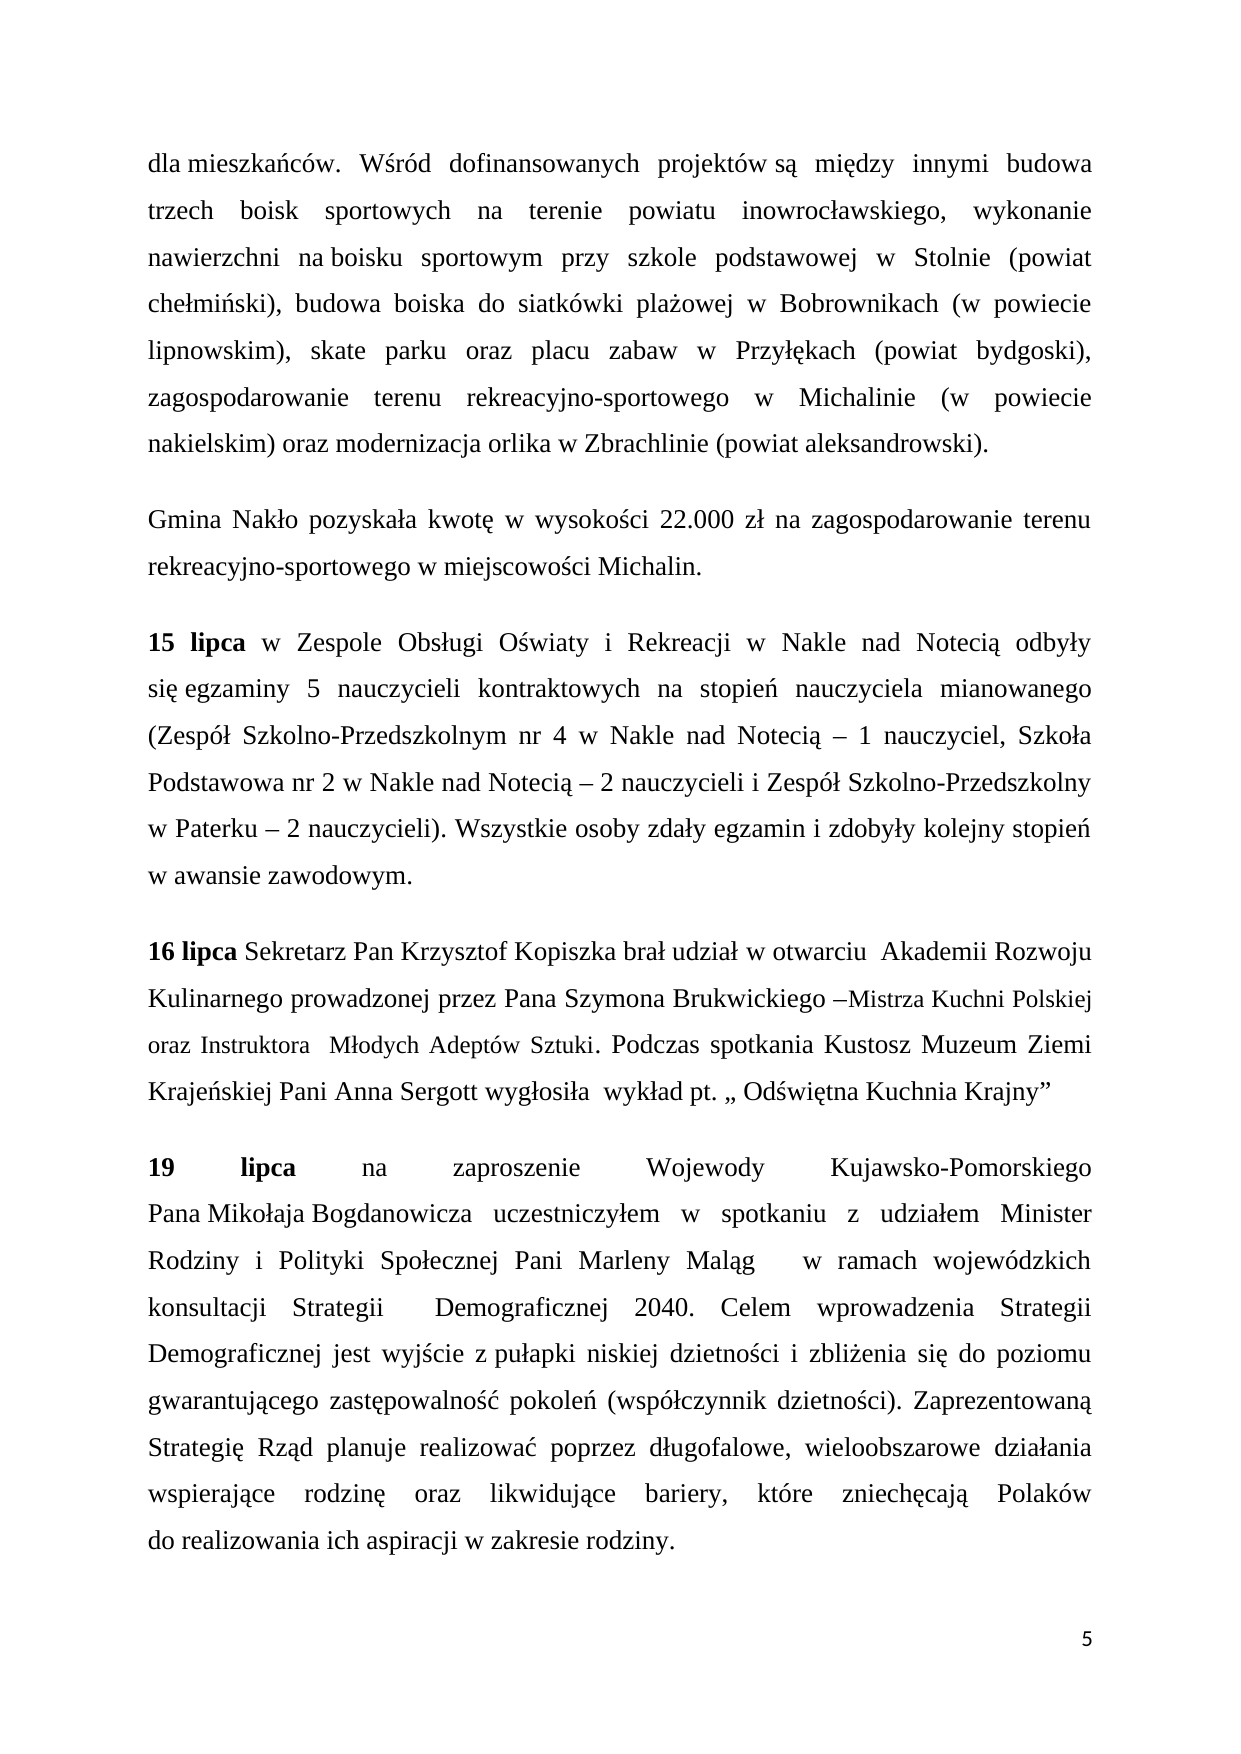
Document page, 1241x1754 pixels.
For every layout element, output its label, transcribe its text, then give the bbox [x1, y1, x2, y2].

text Gmina Nakło pozyskała kwotę w wysokości 22.000 zł na zagospodarowanie terenu rekreacyjno-sportowego w miejscowości Michalin. [148, 503, 1093, 581]
text 16 lipca Sekretarz Pan Krzysztof Kopiszka brał udział w otwarciu Akademii Rozwoju Kulinarnego prowadzonej przez Pana Szymona Brukwickiego –Mistrza Kuchni Polskiej oraz Instruktora Młodych Adeptów Sztuki. Podczas spotkania Kustosz Muzeum Ziemi Krajeńskiej Pani Anna Sergott wygłosiła wykład pt. „ Odświętna Kuchnia Krajny” [148, 935, 1093, 1106]
text 19 lipca na zaproszenie Wojewody Kujawsko-Pomorskiego Pana Mikołaja Bogdanowicza uczestniczyłem w spotkaniu z udziałem Minister Rodziny i Polityki Społecznej Pani Marleny Maląg w ramach wojewódzkich konsultacji Strategii Demograficznej 2040. Celem wprowadzenia Strategii Demograficznej jest wyjście z pułapki niskiej dzietności i zbliżenia się do poziomu gwarantującego zastępowalność pokoleń (współczynnik dzietności). Zaprezentowaną Strategię Rząd planuje realizować poprzez długofalowe, wieloobszarowe działania wspierające rodzinę oraz likwidujące bariery, które zniechęcają Polaków do realizowania ich aspiracji w zakresie rodziny. [148, 1151, 1093, 1555]
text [148, 148, 1093, 459]
text 15 lipca w Zespole Obsługi Oświaty i Rekreacji w Nakle nad Notecią odbyły się egzaminy 5 nauczycieli kontraktowych na stopień nauczyciela mianowanego (Zespół Szkolno-Przedszkolnym nr 4 w Nakle nad Notecią – 1 nauczyciel, Szkoła Podstawowa nr 2 w Nakle nad Notecią – 2 nauczycieli i Zespół Szkolno-Przedszkolny w Paterku – 2 nauczycieli). Wszystkie osoby zdały egzamin i zdobyły kolejny stopień w awansie zawodowym. [148, 626, 1093, 890]
